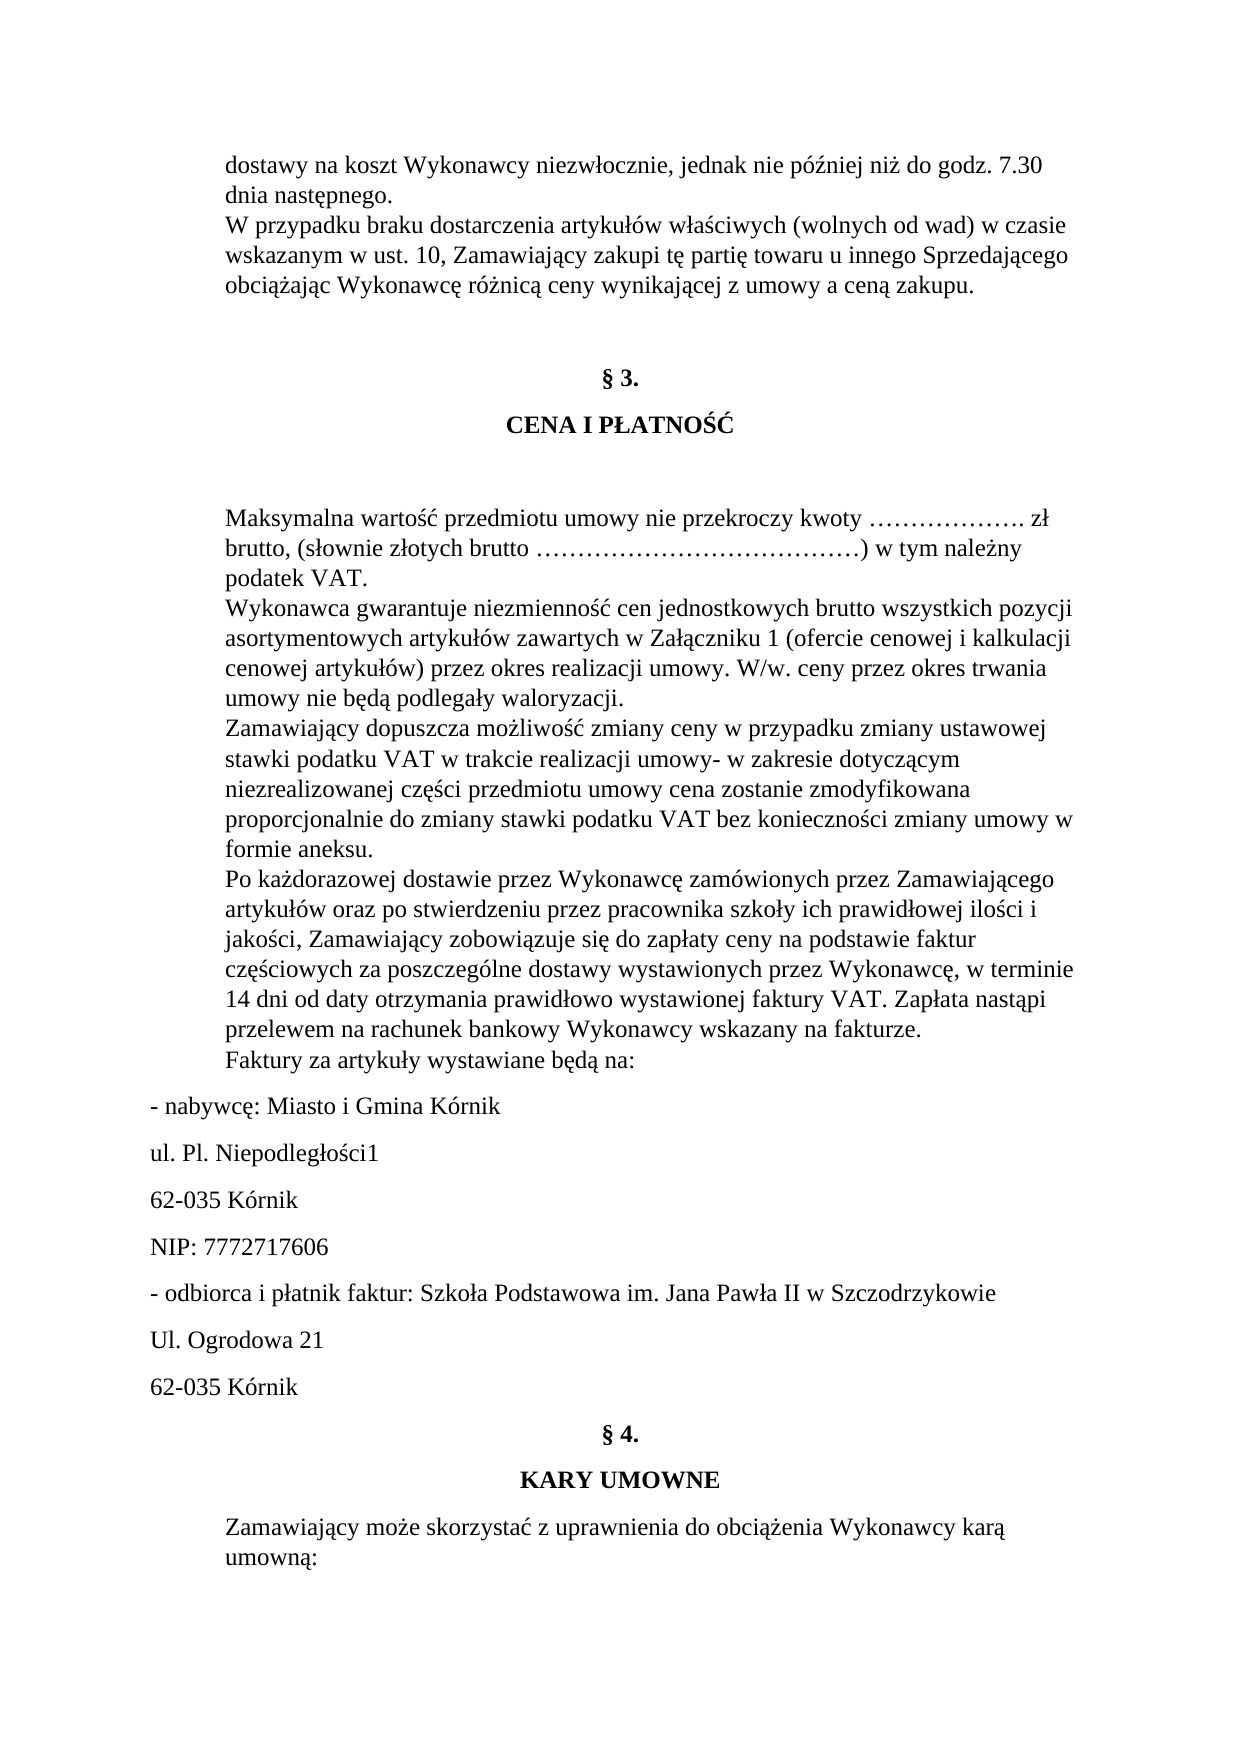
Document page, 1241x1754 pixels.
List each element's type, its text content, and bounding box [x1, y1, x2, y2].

text CENA I PŁATNOŚĆ [150, 410, 1090, 439]
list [225, 150, 1090, 209]
list Zamawiający dopuszcza możliwość zmiany ceny w przypadku zmiany ustawowej stawki podatku VAT w trakcie realizacji umowy- w zakresie dotyczącym niezrealizowanej części przedmiotu umowy cena zostanie zmodyfikowana proporcjonalnie do zmiany stawki podatku VAT bez konieczności zmiany umowy w formie aneksu. [225, 713, 1090, 863]
text - nabywcę: Miasto i Gmina Kórnik [150, 1091, 1090, 1120]
text NIP: 7772717606 [150, 1232, 1090, 1261]
text 62-035 Kórnik [150, 1185, 1090, 1214]
list Wykonawca gwarantuje niezmienność cen jednostkowych brutto wszystkich pozycji asortymentowych artykułów zawartych w Załączniku 1 (ofercie cenowej i kalkulacji cenowej artykułów) przez okres realizacji umowy. W/w. ceny przez okres trwania umowy nie będą podlegały waloryzacji. [225, 593, 1090, 712]
text Ul. Ogrodowa 21 [150, 1325, 1090, 1354]
text ul. Pl. Niepodległości1 [150, 1138, 1090, 1167]
text § 4. [150, 1419, 1090, 1448]
list Maksymalna wartość przedmiotu umowy nie przekroczy kwoty ………………. zł brutto, (słownie złotych brutto …………………………………) w tym należny podatek VAT. [225, 503, 1090, 592]
text KARY UMOWNE [150, 1466, 1090, 1494]
list Zamawiający może skorzystać z uprawnienia do obciążenia Wykonawcy karą umowną: [225, 1512, 1090, 1571]
text 62-035 Kórnik [150, 1372, 1090, 1401]
list Po każdorazowej dostawie przez Wykonawcę zamówionych przez Zamawiającego artykułów oraz po stwierdzeniu przez pracownika szkoły ich prawidłowej ilości i jakości, Zamawiający zobowiązuje się do zapłaty ceny na podstawie faktur częściowych za poszczególne dostawy wystawionych przez Wykonawcę, w terminie 14 dni od daty otrzymania prawidłowo wystawionej faktury VAT. Zapłata nastąpi przelewem na rachunek bankowy Wykonawcy wskazany na fakturze. [225, 864, 1090, 1043]
list Faktury za artykuły wystawiane będą na: [225, 1045, 1090, 1073]
list W przypadku braku dostarczenia artykułów właściwych (wolnych od wad) w czasie wskazanym w ust. 10, Zamawiający zakupi tę partię towaru u innego Sprzedającego obciążając Wykonawcę różnicą ceny wynikającej z umowy a ceną zakupu. [225, 210, 1090, 299]
text § 3. [150, 363, 1090, 392]
text - odbiorca i płatnik faktur: Szkoła Podstawowa im. Jana Pawła II w Szczodrzykowie [150, 1278, 1090, 1307]
